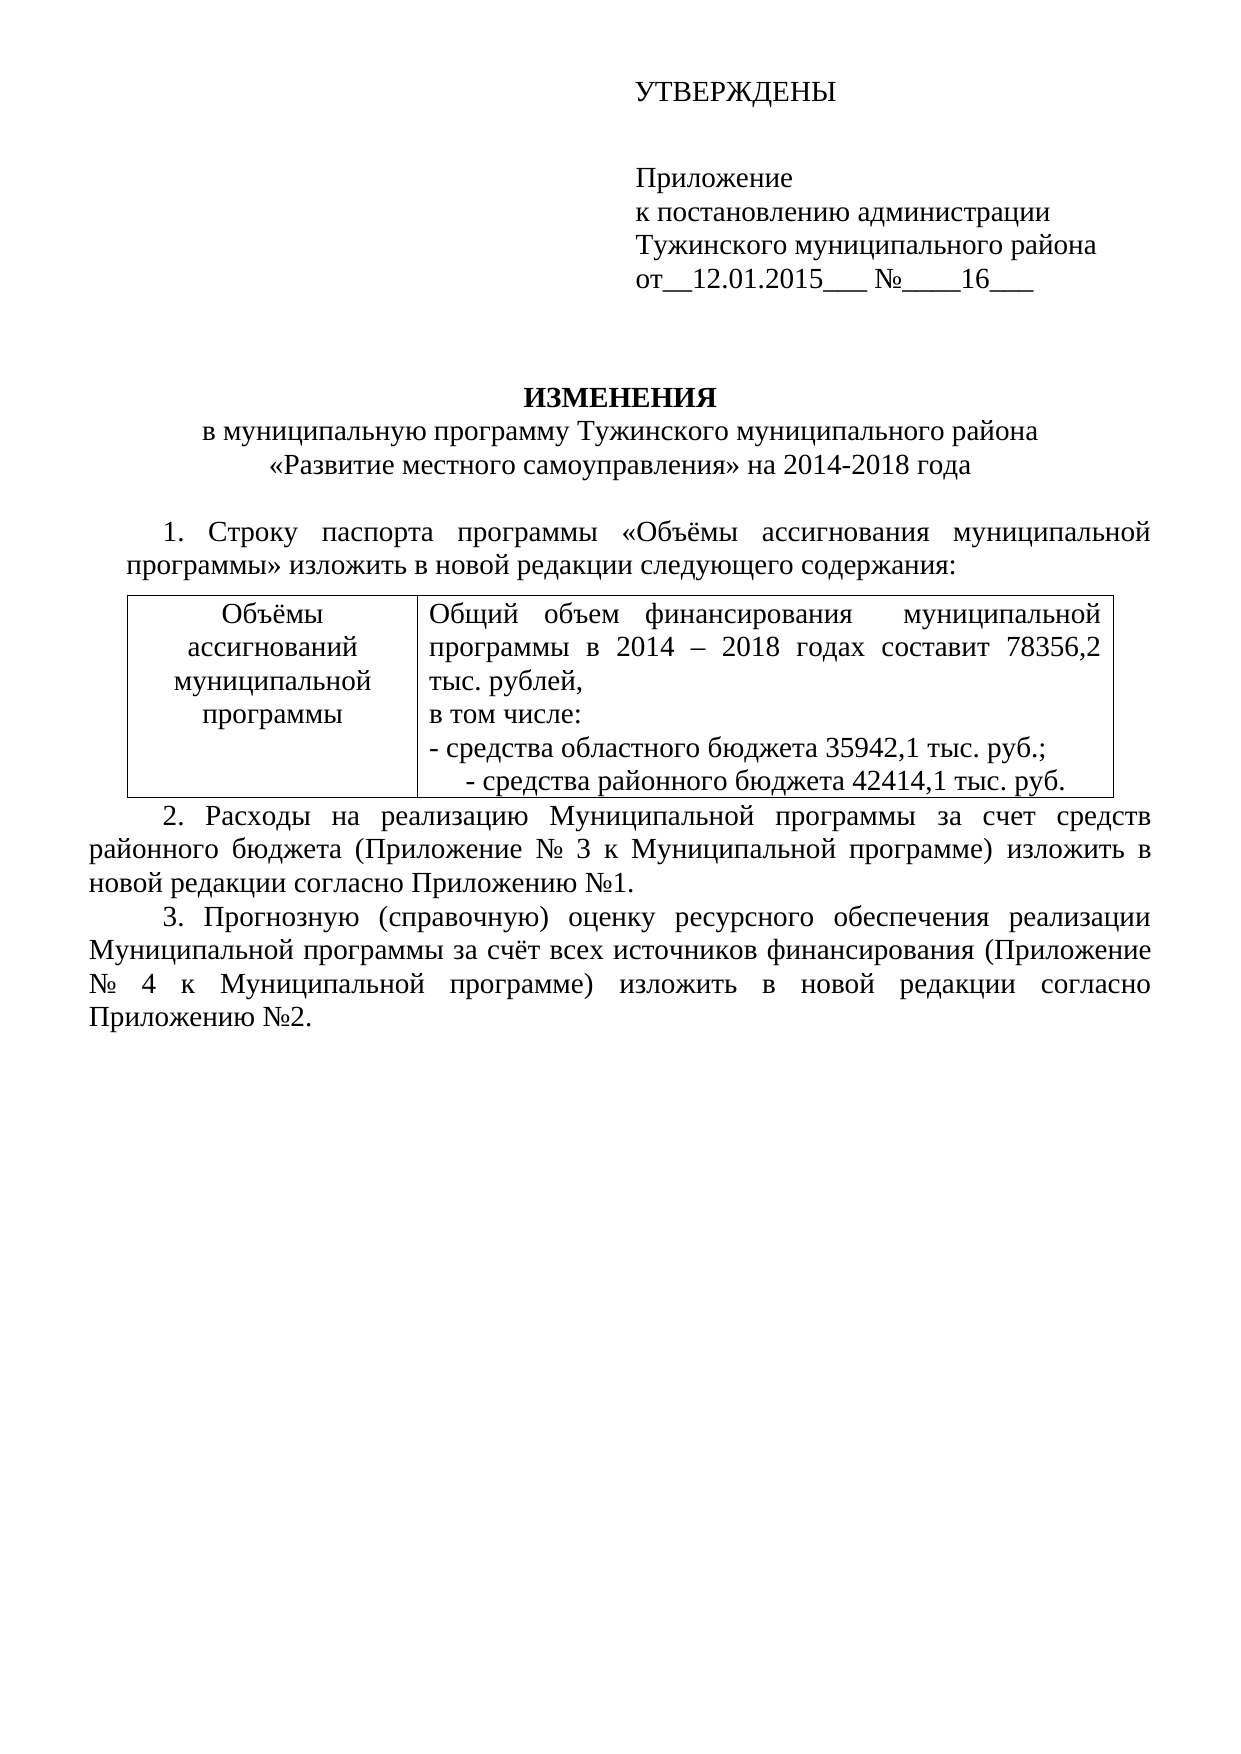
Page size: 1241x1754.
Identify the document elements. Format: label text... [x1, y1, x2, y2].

text 3. Прогнозную (справочную) оценку ресурсного обеспечения реализации Муниципальной программы за счёт всех источников финансирования (Приложение № 4 к Муниципальной программе) изложить в новой редакции согласно Приложению №2. [89, 899, 1152, 1033]
text к постановлению администрации [89, 194, 1152, 227]
table_header Общий объем финансирования муниципальной программы в 2014 – 2018 годах составит 78356,2 тыс. рублей, в том числе: - средства областного бюджета 35942,1 тыс. руб.; - средства районного бюджета 42414,1 тыс. руб. [418, 596, 1113, 797]
subtitle ИЗМЕНЕНИЯ [89, 380, 1152, 413]
text от__12.01.2015___ №____16___ [89, 261, 1152, 294]
subtitle УТВЕРЖДЕНЫ [605, 74, 1152, 107]
text «Развитие местного самоуправления» на 2014-2018 года [89, 447, 1152, 480]
subtitle Приложение [89, 160, 1152, 194]
table_header Объёмы ассигнований муниципальной программы [128, 596, 417, 797]
text 2. Расходы на реализацию Муниципальной программы за счет средств районного бюджета (Приложение № 3 к Муниципальной программе) изложить в новой редакции согласно Приложению №1. [89, 614, 1152, 899]
text 1. Строку паспорта программы «Объёмы ассигнования муниципальной программы» изложить в новой редакции следующего содержания: [126, 514, 1152, 581]
subtitle Тужинского муниципального района [89, 227, 1152, 261]
text в муниципальную программу Тужинского муниципального района [89, 413, 1152, 447]
